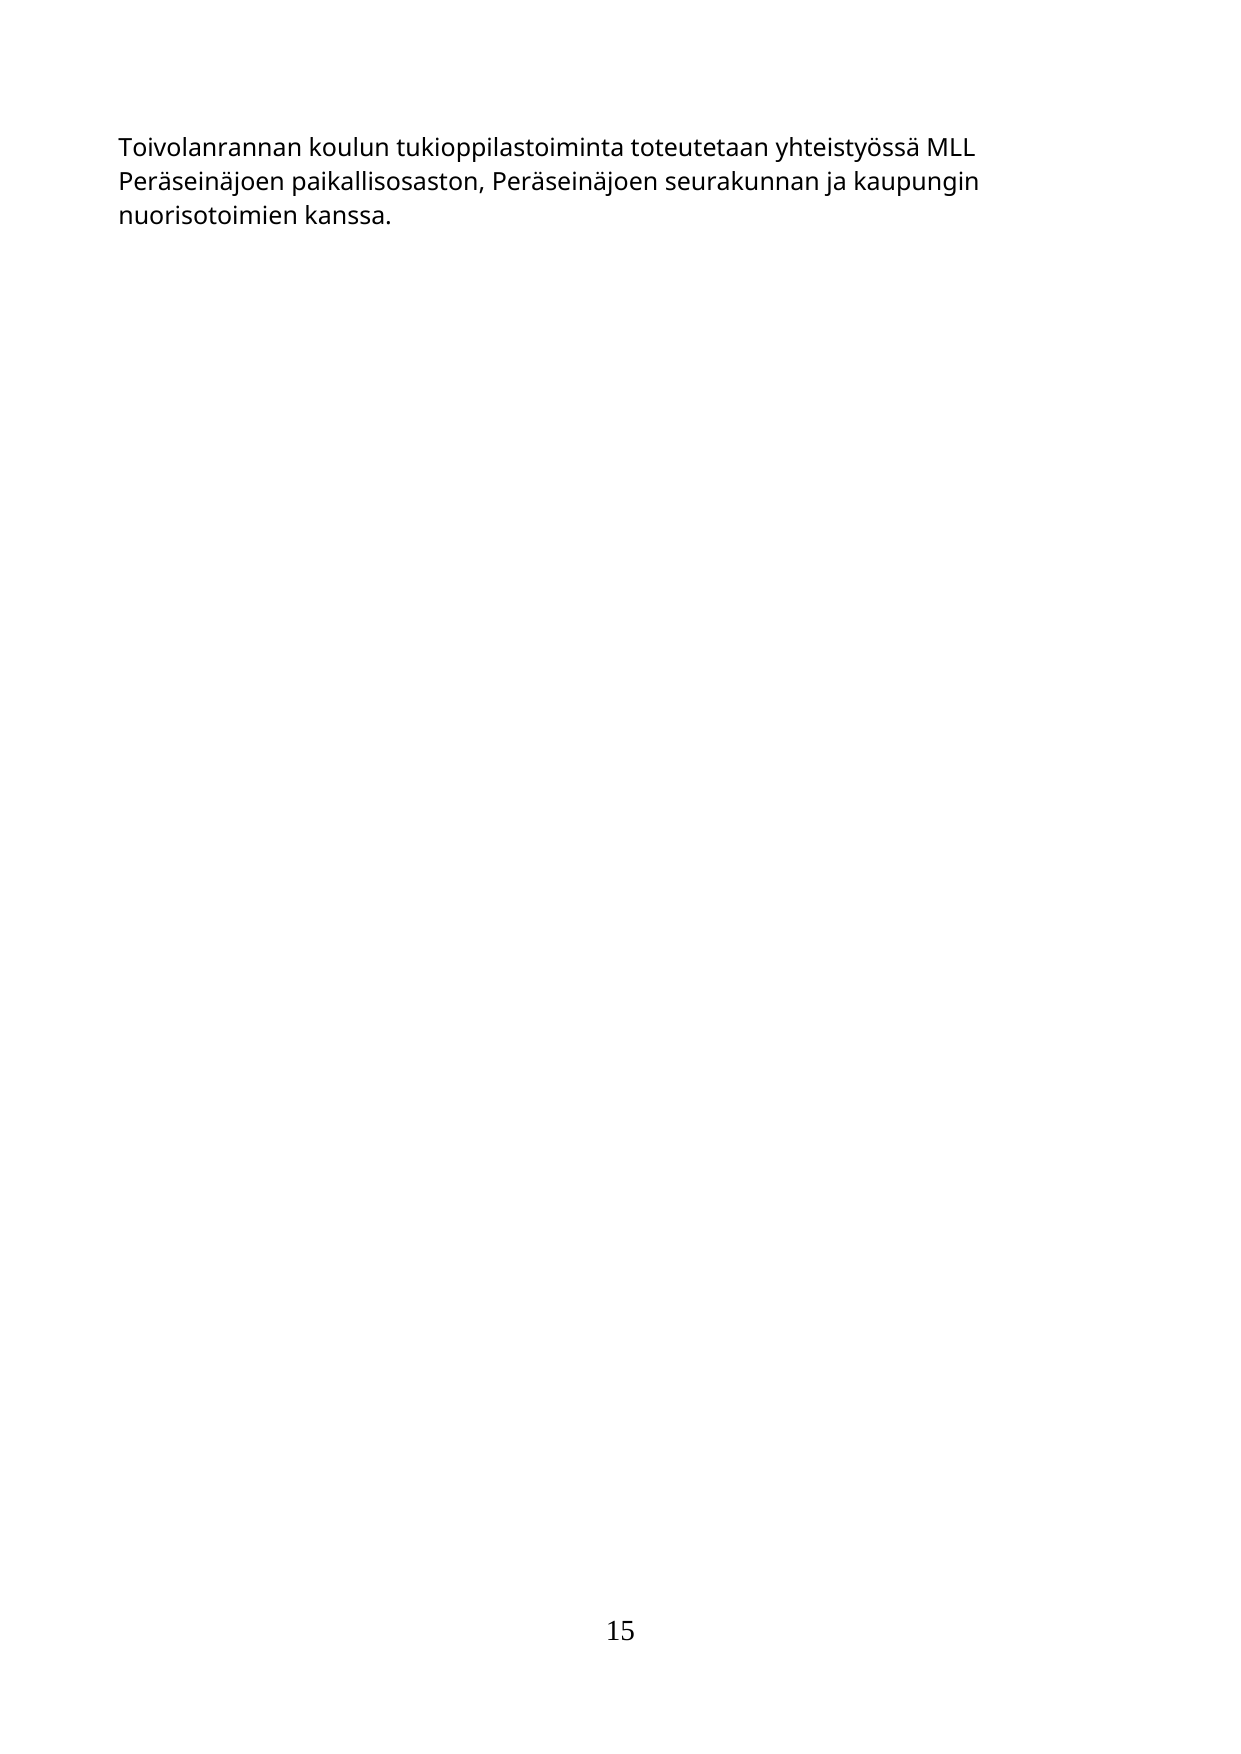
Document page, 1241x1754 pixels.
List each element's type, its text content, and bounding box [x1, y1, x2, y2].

text Toivolanrannan koulun tukioppilastoiminta toteutetaan yhteistyössä MLL Peräseinäjoen paikallisosaston, Peräseinäjoen seurakunnan ja kaupungin nuorisotoimien kanssa. [118, 130, 1122, 232]
